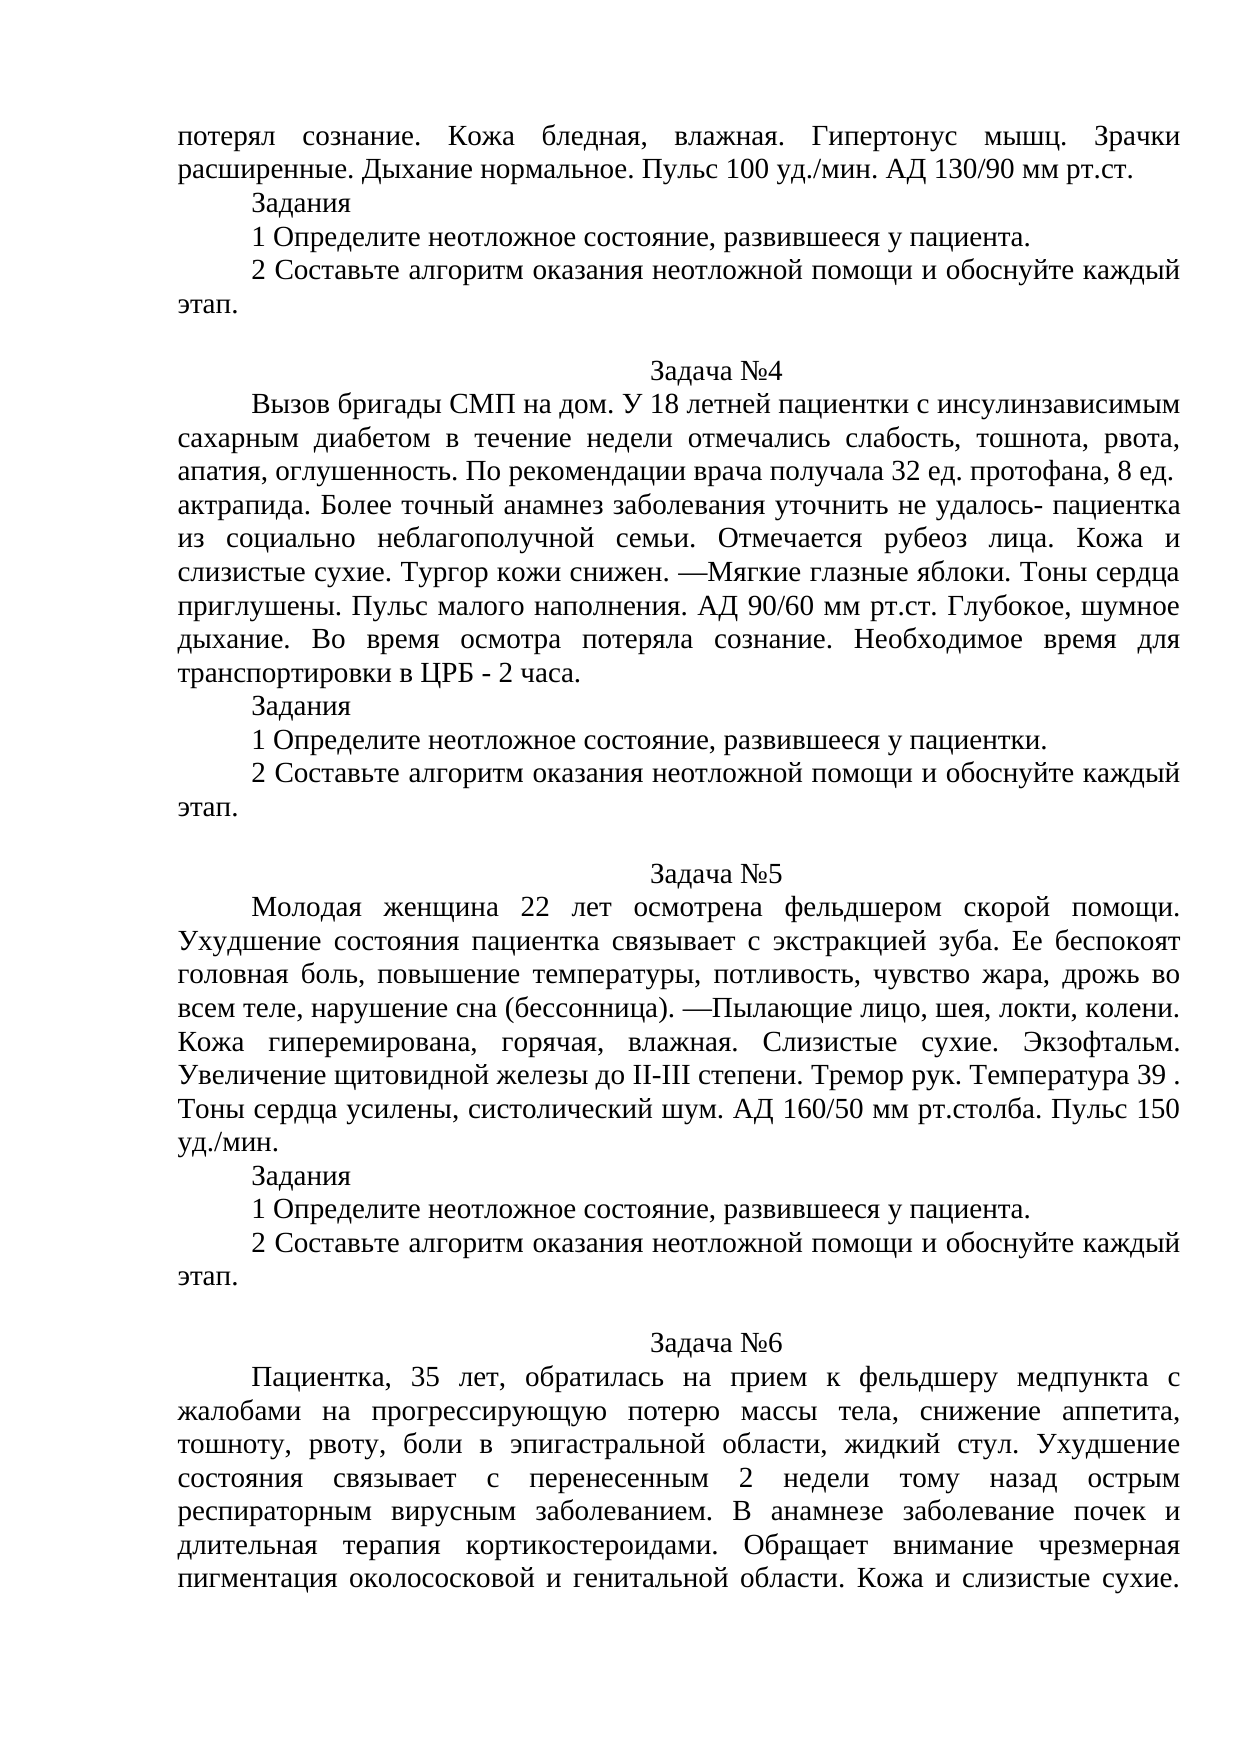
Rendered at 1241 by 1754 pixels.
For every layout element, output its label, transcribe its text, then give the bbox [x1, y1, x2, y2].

text Задача №5 [177, 856, 1181, 889]
text 1 Определите неотложное состояние, развившееся у пациента. [177, 219, 1181, 252]
text 1 Определите неотложное состояние, развившееся у пациентки. [177, 722, 1181, 755]
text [177, 118, 1181, 185]
text актрапида. Более точный анамнез заболевания уточнить не удалось- пациентка из социально неблагополучной семьи. Отмечается рубеоз лица. Кожа и слизистые сухие. Тургор кожи снижен. ―Мягкие глазные яблоки. Тоны сердца приглушены. Пульс малого наполнения. АД 90/60 мм рт.ст. Глубокое, шумное дыхание. Во время осмотра потеряла сознание. Необходимое время для транспортировки в ЦРБ - 2 часа. [177, 487, 1181, 688]
text 2 Составьте алгоритм оказания неотложной помощи и обоснуйте каждый этап. [177, 755, 1181, 822]
text 2 Составьте алгоритм оказания неотложной помощи и обоснуйте каждый этап. [177, 252, 1181, 319]
text Задания [177, 688, 1181, 722]
text Задания [177, 1158, 1181, 1191]
text 2 Составьте алгоритм оказания неотложной помощи и обоснуйте каждый этап. [177, 1225, 1181, 1292]
text Задания [177, 185, 1181, 219]
text Задача №4 [177, 353, 1181, 386]
text Молодая женщина 22 лет осмотрена фельдшером скорой помощи. Ухудшение состояния пациентка связывает с экстракцией зуба. Ее беспокоят головная боль, повышение температуры, потливость, чувство жара, дрожь во всем теле, нарушение сна (бессонница). ―Пылающие лицо, шея, локти, колени. Кожа гиперемирована, горячая, влажная. Слизистые сухие. Экзофтальм. Увеличение щитовидной железы до II-III степени. Тремор рук. Температура 39 . Тоны сердца усилены, систолический шум. АД 160/50 мм рт.столба. Пульс 150 уд./мин. [177, 889, 1181, 1158]
text Задача №6 [177, 1326, 1181, 1359]
text 1 Определите неотложное состояние, развившееся у пациента. [177, 1191, 1181, 1225]
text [177, 1359, 1181, 1594]
text Вызов бригады СМП на дом. У 18 летней пациентки с инсулинзависимым сахарным диабетом в течение недели отмечались слабость, тошнота, рвота, апатия, оглушенность. По рекомендации врача получала 32 ед. протофана, 8 ед. [177, 386, 1181, 487]
